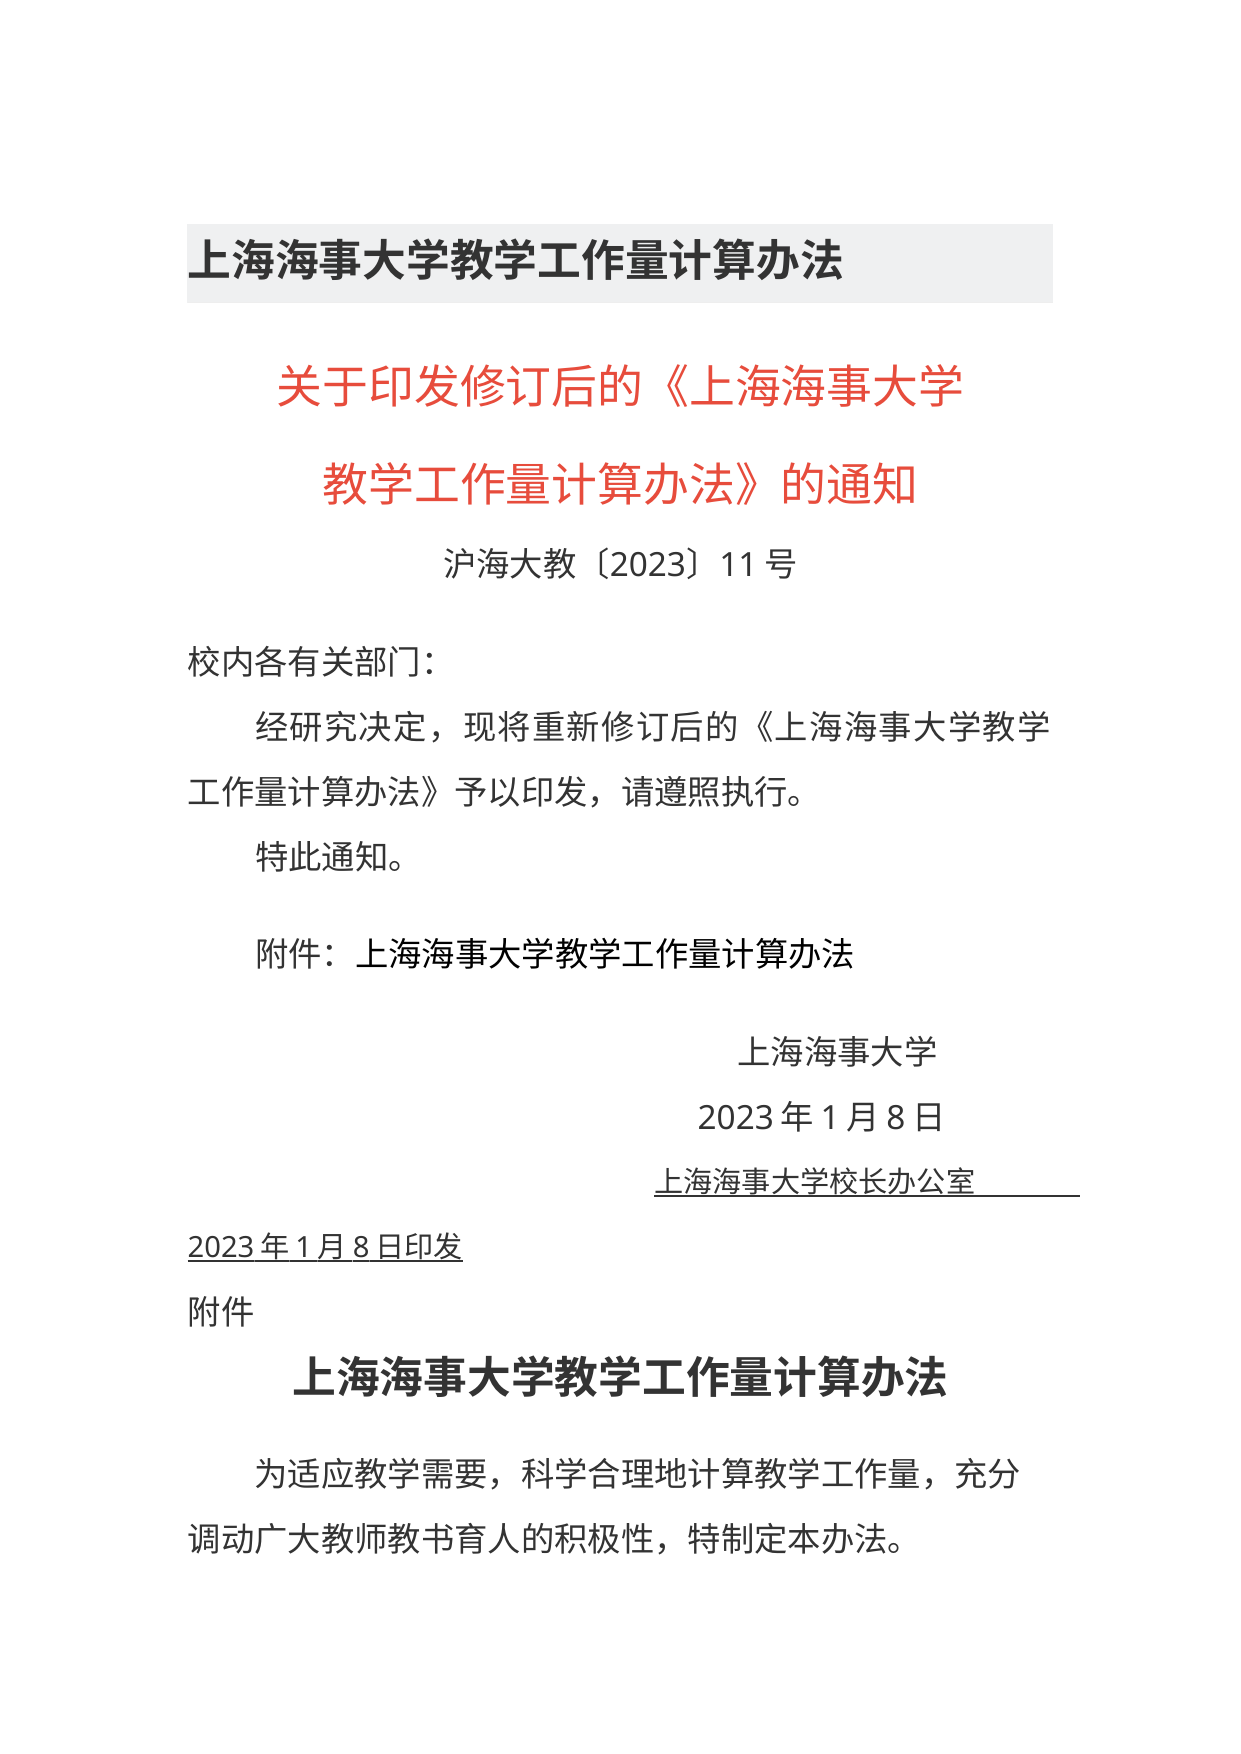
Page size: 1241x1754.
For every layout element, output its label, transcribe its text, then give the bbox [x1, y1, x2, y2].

text 附件 [187, 1277, 1053, 1342]
text 2023年1月8日 [187, 1082, 1059, 1147]
text 上海海事大学校长办公室 2023年1月8日印发 [187, 1147, 1059, 1277]
subtitle 上海海事大学教学工作量计算办法 [187, 224, 1053, 303]
text 特此通知。 [187, 822, 1053, 887]
text 上海海事大学教学工作量计算办法 [187, 1342, 1053, 1407]
text 校内各有关部门： [187, 627, 1053, 692]
text 附件：上海海事大学教学工作量计算办法 [187, 920, 1053, 985]
text 为适应教学需要，科学合理地计算教学工作量，充分调动广大教师教书育人的积极性，特制定本办法。 [187, 1440, 1053, 1570]
text 教学工作量计算办法》的通知 [187, 432, 1053, 530]
text 关于印发修订后的《上海海事大学 [187, 335, 1053, 432]
text 上海海事大学 [187, 1017, 995, 1082]
text 沪海大教〔2023〕11号 [187, 530, 1053, 595]
text 经研究决定，现将重新修订后的《上海海事大学教学工作量计算办法》予以印发，请遵照执行。 [187, 692, 1053, 822]
